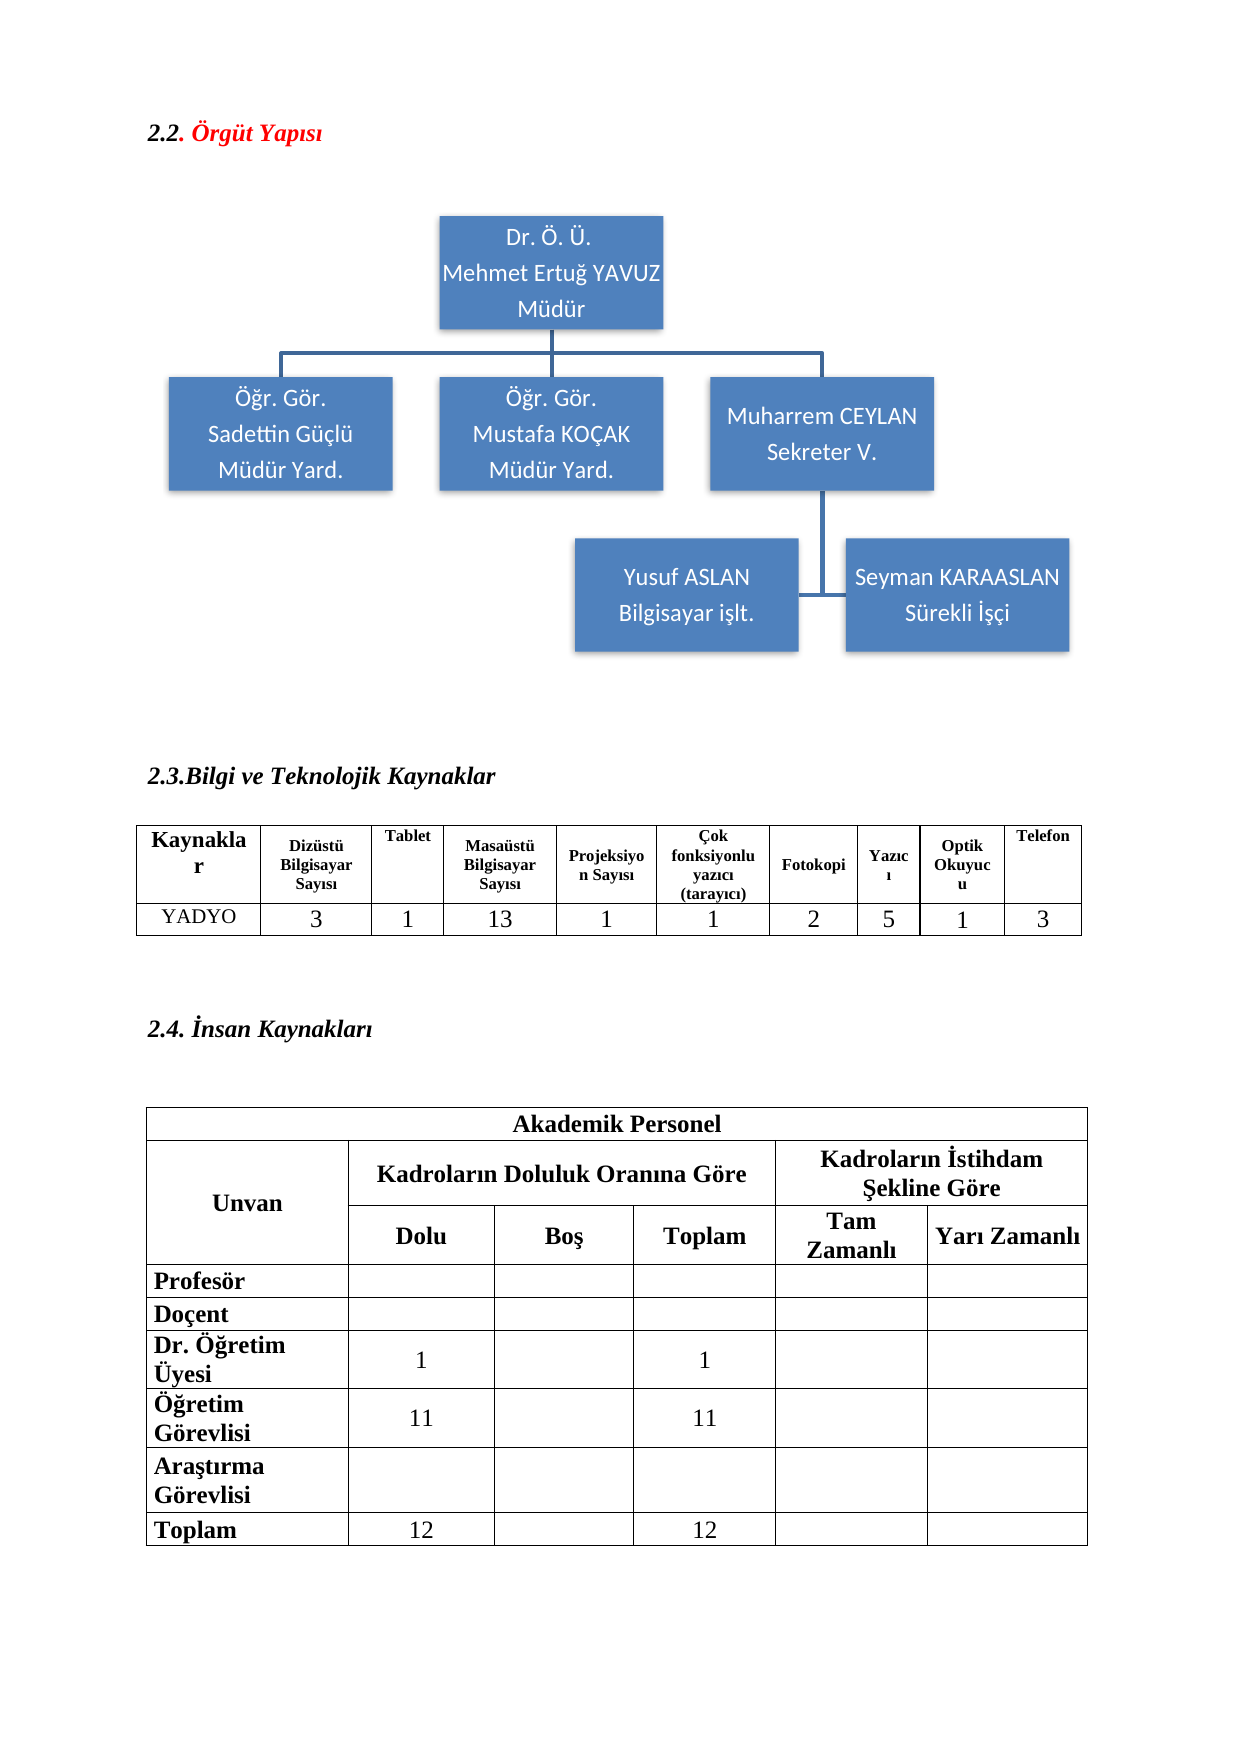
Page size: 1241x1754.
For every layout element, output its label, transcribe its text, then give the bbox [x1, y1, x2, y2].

table_cell [495, 1265, 633, 1297]
table_header Masaüstü Bilgisayar Sayısı [444, 826, 556, 903]
table_cell [634, 1265, 775, 1297]
table_cell [928, 1389, 1087, 1447]
table_cell Unvan [147, 1141, 348, 1264]
table_header Kaynaklar [137, 826, 260, 903]
table_cell 11 [349, 1389, 494, 1447]
table_cell 3 [261, 904, 371, 935]
table_cell [634, 1448, 775, 1512]
table_cell [776, 1448, 927, 1512]
table_cell [495, 1331, 633, 1388]
table_cell [776, 1513, 927, 1545]
table_cell 1 [921, 904, 1004, 935]
table_cell 1 [349, 1331, 494, 1388]
table_header Fotokopi [770, 826, 857, 903]
table_cell Yarı Zamanlı [928, 1206, 1087, 1264]
subtitle 2.3.Bilgi ve Teknolojik Kaynaklar [148, 761, 1092, 790]
table_cell 1 [657, 904, 769, 935]
table_header Optik Okuyucu [921, 826, 1004, 903]
table_cell [776, 1389, 927, 1447]
table_cell Toplam [634, 1206, 775, 1264]
table_cell YADYO [137, 904, 260, 935]
table_cell [928, 1331, 1087, 1388]
table_cell Toplam [147, 1513, 348, 1545]
table_cell Dolu [349, 1206, 494, 1264]
table_cell Kadroların İstihdam Şekline Göre [776, 1141, 1087, 1205]
table_cell Araştırma Görevlisi [147, 1448, 348, 1512]
table_cell [776, 1331, 927, 1388]
table_cell [495, 1513, 633, 1545]
table_cell 1 [372, 904, 443, 935]
table_cell Öğretim Görevlisi [147, 1389, 348, 1447]
table_cell [495, 1448, 633, 1512]
table_cell 5 [858, 904, 919, 935]
table_cell 12 [634, 1513, 775, 1545]
table_header Yazıcı [858, 826, 919, 903]
table_header Telefon [1005, 826, 1081, 903]
table_header Dizüstü Bilgisayar Sayısı [261, 826, 371, 903]
table_cell [928, 1265, 1087, 1297]
table_cell Doçent [147, 1298, 348, 1329]
table_cell Dr. Öğretim Üyesi [147, 1331, 348, 1388]
table_cell 11 [634, 1389, 775, 1447]
subtitle 2.4. İnsan Kaynakları [148, 1014, 1092, 1043]
table_cell [349, 1298, 494, 1329]
table_cell [928, 1513, 1087, 1545]
table_cell Profesör [147, 1265, 348, 1297]
table_cell [495, 1389, 633, 1447]
table_cell [776, 1298, 927, 1329]
table_header Çok fonksiyonlu yazıcı (tarayıcı) [657, 826, 769, 903]
table_header Tablet [372, 826, 443, 903]
table_cell [495, 1298, 633, 1329]
table_cell [349, 1265, 494, 1297]
table_cell 1 [634, 1331, 775, 1388]
subtitle 2.2. Örgüt Yapısı [148, 118, 1092, 147]
table_cell 12 [349, 1513, 494, 1545]
table_cell Kadroların Doluluk Oranına Göre [349, 1141, 775, 1205]
table_cell [928, 1298, 1087, 1329]
table_cell 2 [770, 904, 857, 935]
table_cell Tam Zamanlı [776, 1206, 927, 1264]
table_cell [776, 1265, 927, 1297]
table_cell 1 [557, 904, 656, 935]
table_cell [349, 1448, 494, 1512]
table_header Projeksiyon Sayısı [557, 826, 656, 903]
table_cell [634, 1298, 775, 1329]
table_cell [928, 1448, 1087, 1512]
table_cell 3 [1005, 904, 1081, 935]
table_header Akademik Personel [147, 1108, 1087, 1140]
table_cell 13 [444, 904, 556, 935]
table_cell Boş [495, 1206, 633, 1264]
